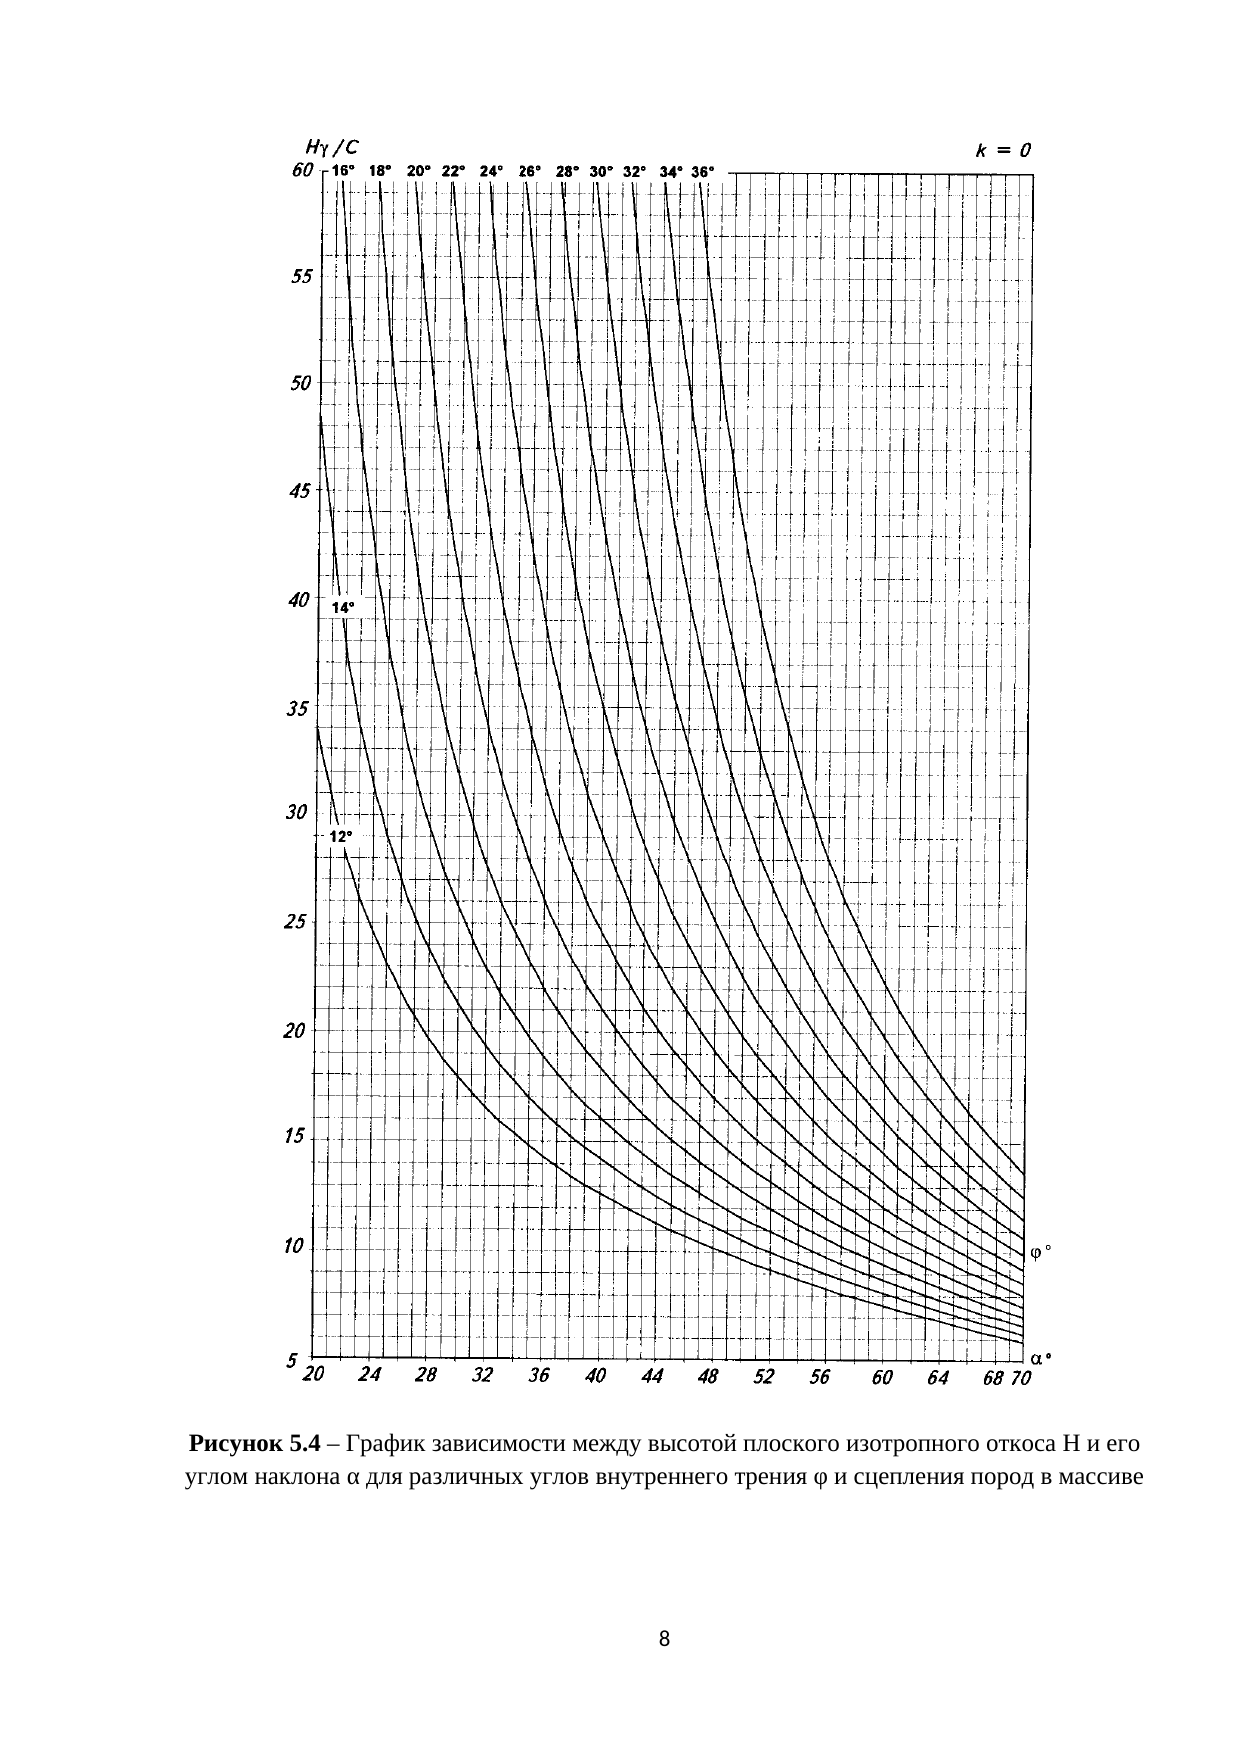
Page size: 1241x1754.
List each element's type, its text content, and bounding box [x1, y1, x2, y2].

text Рисунок 5.4 – График зависимости между высотой плоского изотропного откоса H и его углом наклона α для различных углов внутреннего трения φ и сцепления пород в массиве [177, 1428, 1152, 1489]
